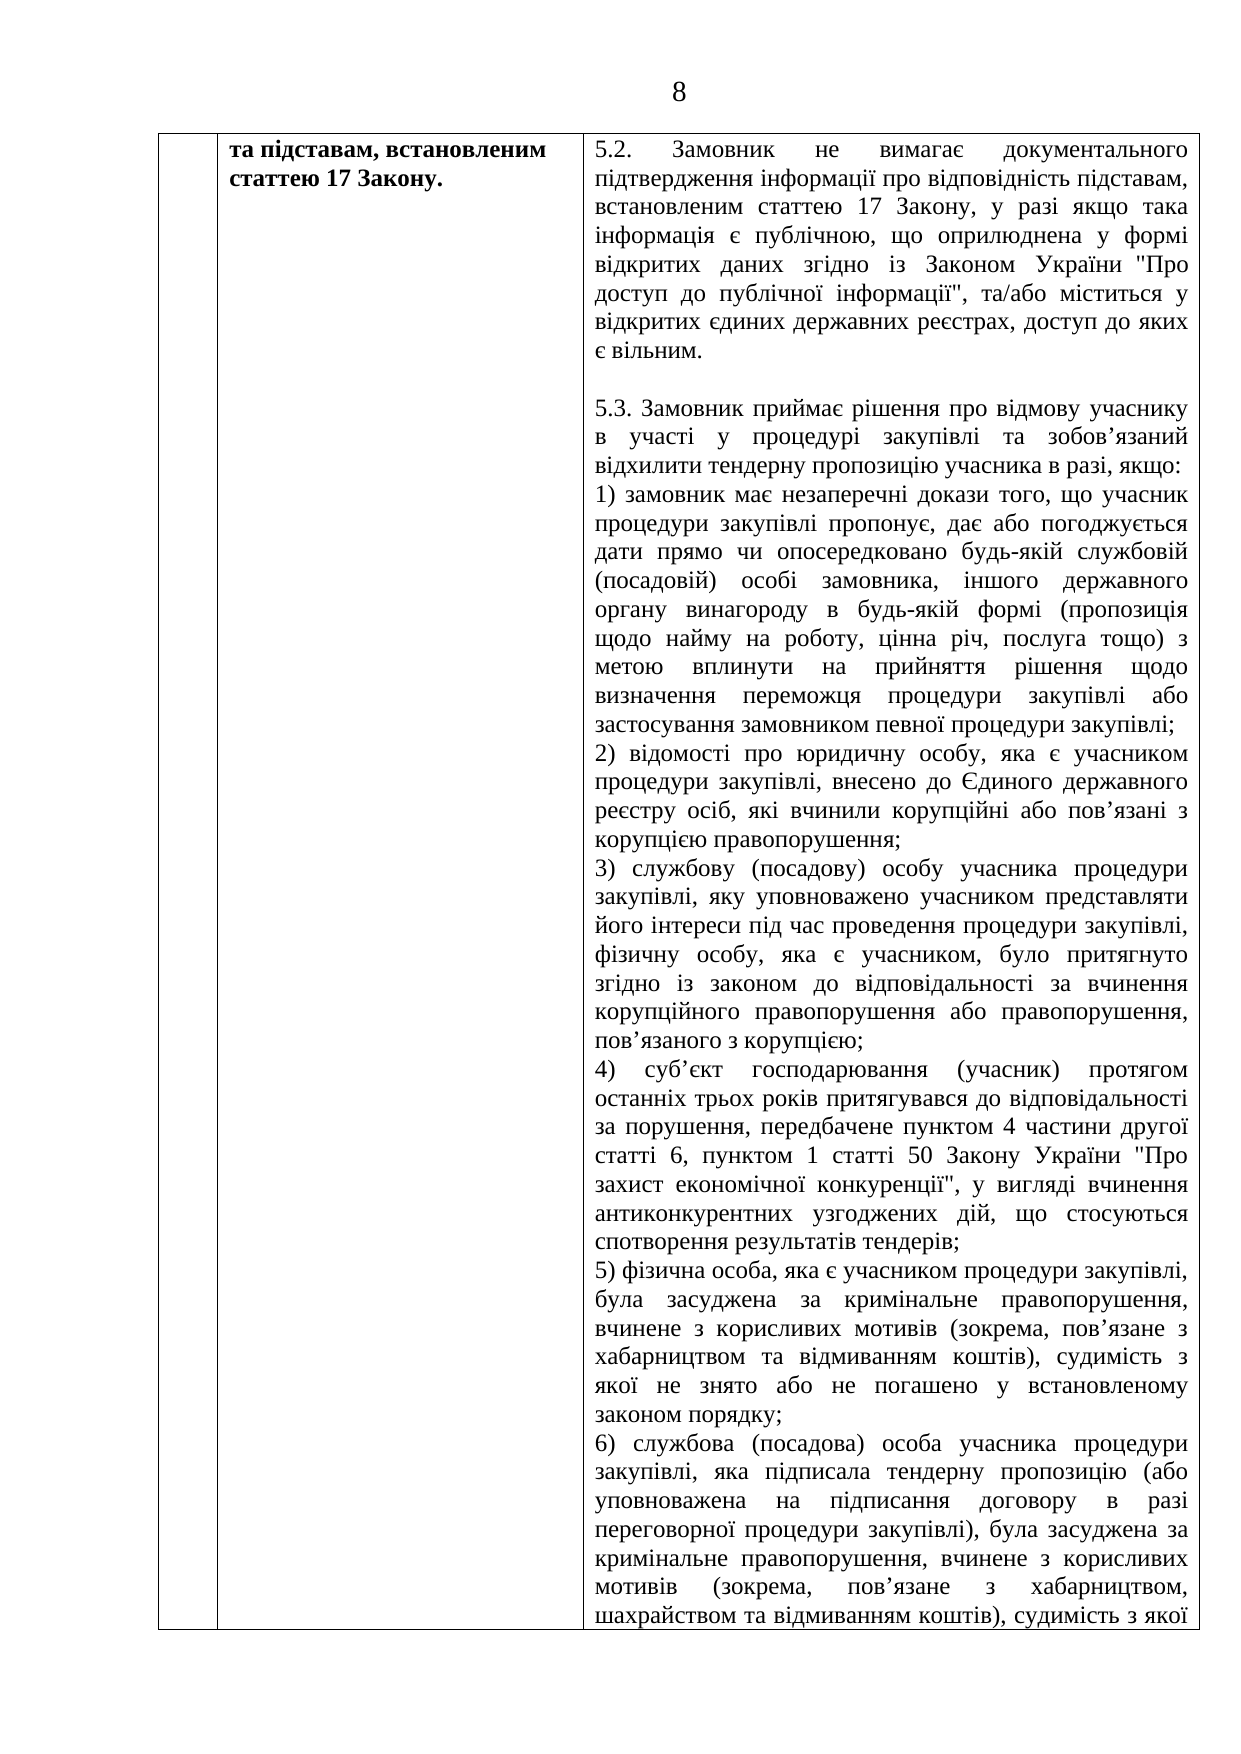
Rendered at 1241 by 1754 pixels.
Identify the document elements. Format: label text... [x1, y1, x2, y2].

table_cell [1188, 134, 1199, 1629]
table_cell 5 [159, 134, 217, 1629]
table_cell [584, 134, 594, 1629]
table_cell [218, 134, 583, 1629]
